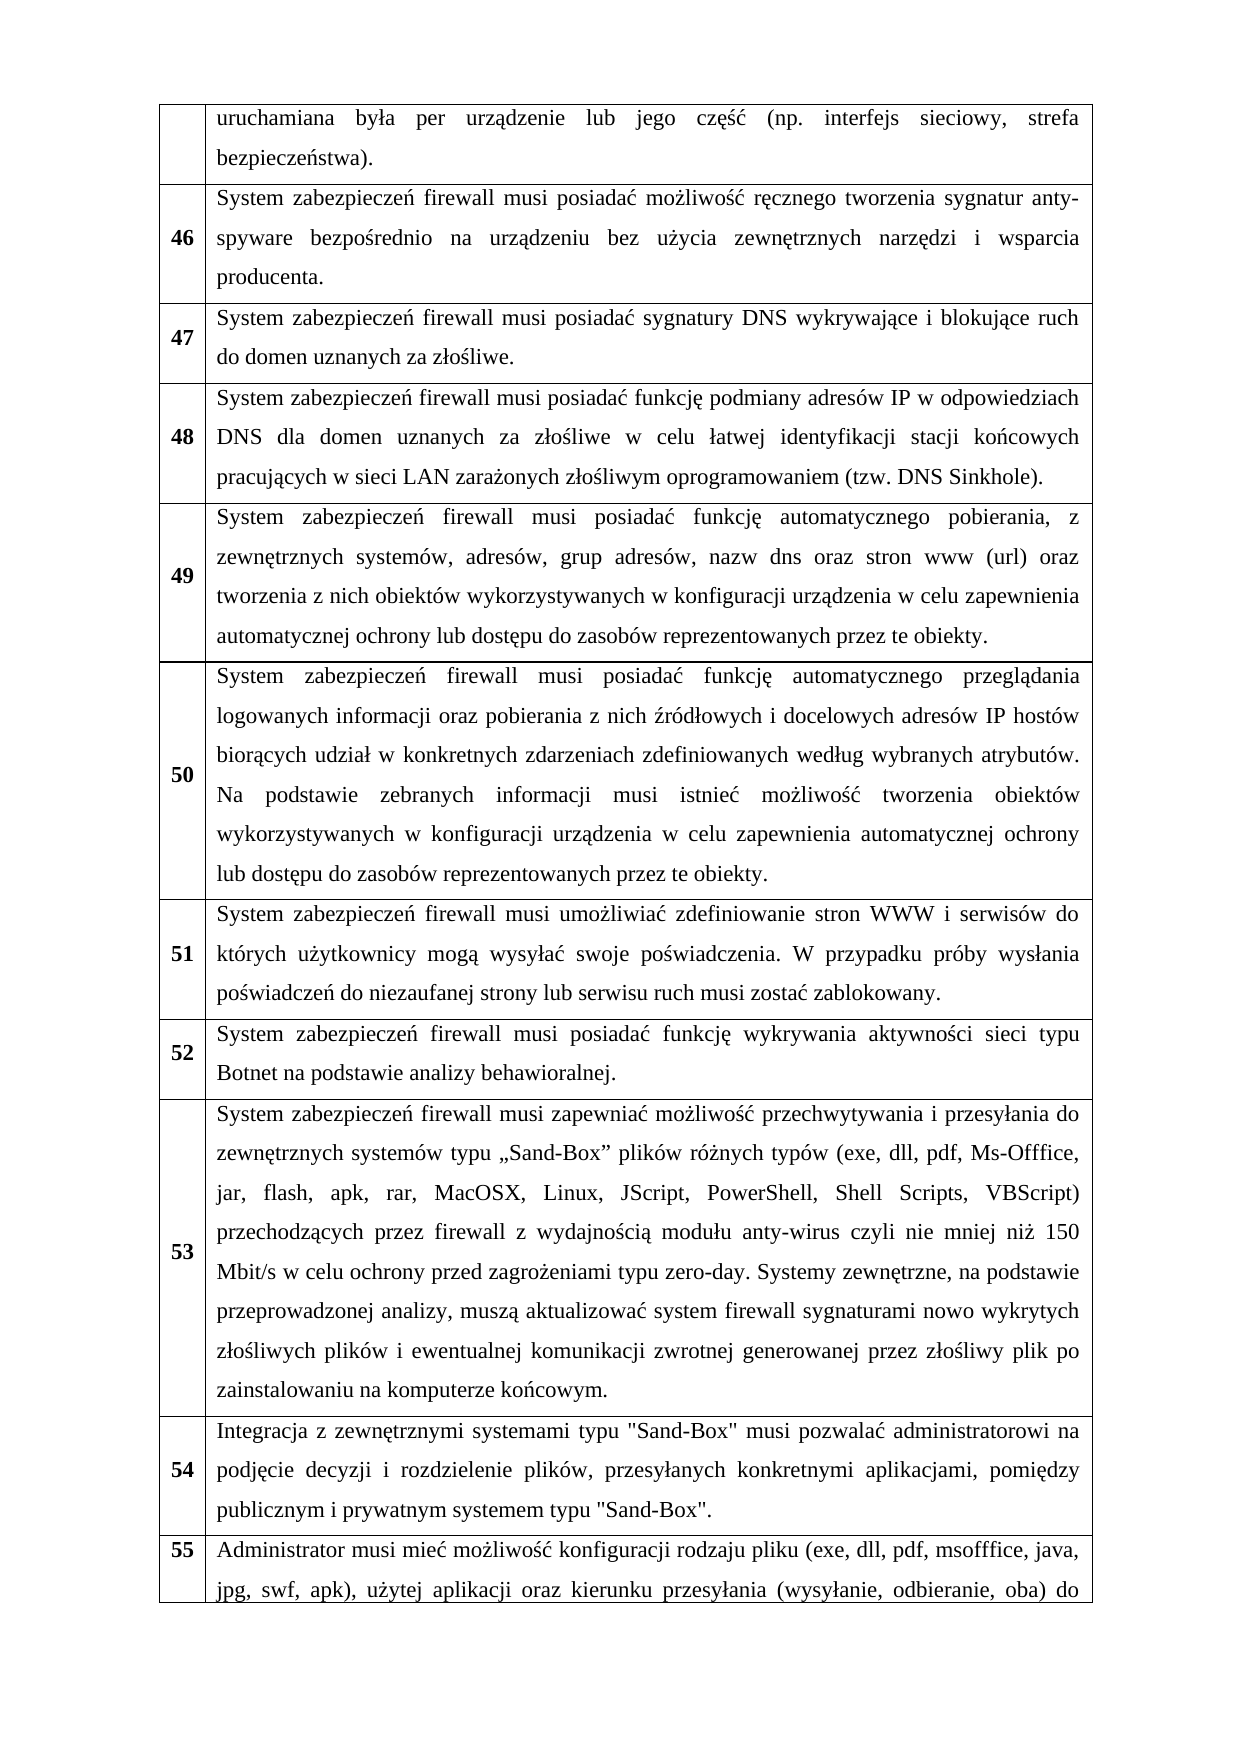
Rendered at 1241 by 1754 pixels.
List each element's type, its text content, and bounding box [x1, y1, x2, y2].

table_cell System zabezpieczeń firewall musi posiadać funkcję automatycznego przeglądania logowanych informacji oraz pobierania z nich źródłowych i docelowych adresów IP hostów biorących udział w konkretnych zdarzeniach zdefiniowanych według wybranych atrybutów. Na podstawie zebranych informacji musi istnieć możliwość tworzenia obiektów wykorzystywanych w konfiguracji urządzenia w celu zapewnienia automatycznej ochrony lub dostępu do zasobów reprezentowanych przez te obiekty. [206, 663, 1092, 899]
table_cell 46 [160, 185, 205, 303]
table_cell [206, 1536, 1092, 1602]
table_cell 55 [160, 1536, 205, 1602]
table_cell 52 [160, 1020, 205, 1099]
table_cell System zabezpieczeń firewall musi posiadać funkcję automatycznego pobierania, z zewnętrznych systemów, adresów, grup adresów, nazw dns oraz stron www (url) oraz tworzenia z nich obiektów wykorzystywanych w konfiguracji urządzenia w celu zapewnienia automatycznej ochrony lub dostępu do zasobów reprezentowanych przez te obiekty. [206, 504, 1092, 661]
table_cell 50 [160, 663, 205, 899]
table_cell System zabezpieczeń firewall musi zapewniać możliwość przechwytywania i przesyłania do zewnętrznych systemów typu „Sand-Box” plików różnych typów (exe, dll, pdf, Ms-Offfice, jar, flash, apk, rar, MacOSX, Linux, JScript, PowerShell, Shell Scripts, VBScript) przechodzących przez firewall z wydajnością modułu anty-wirus czyli nie mniej niż 150 Mbit/s w celu ochrony przed zagrożeniami typu zero-day. Systemy zewnętrzne, na podstawie przeprowadzonej analizy, muszą aktualizować system firewall sygnaturami nowo wykrytych złośliwych plików i ewentualnej komunikacji zwrotnej generowanej przez złośliwy plik po zainstalowaniu na komputerze końcowym. [206, 1100, 1092, 1416]
table_cell Integracja z zewnętrznymi systemami typu "Sand-Box" musi pozwalać administratorowi na podjęcie decyzji i rozdzielenie plików, przesyłanych konkretnymi aplikacjami, pomiędzy publicznym i prywatnym systemem typu "Sand-Box". [206, 1417, 1092, 1535]
table_cell 54 [160, 1417, 205, 1535]
table_cell 48 [160, 384, 205, 502]
table_cell 45 [160, 105, 205, 183]
table_cell 51 [160, 900, 205, 1019]
table_cell System zabezpieczeń firewall musi umożliwiać zdefiniowanie stron WWW i serwisów do których użytkownicy mogą wysyłać swoje poświadczenia. W przypadku próby wysłania poświadczeń do niezaufanej strony lub serwisu ruch musi zostać zablokowany. [206, 900, 1092, 1019]
table_cell System zabezpieczeń firewall musi posiadać sygnatury DNS wykrywające i blokujące ruch do domen uznanych za złośliwe. [206, 304, 1092, 383]
table_cell System zabezpieczeń firewall musi posiadać funkcję wykrywania aktywności sieci typu Botnet na podstawie analizy behawioralnej. [206, 1020, 1092, 1099]
table_cell 47 [160, 304, 205, 383]
table_cell 53 [160, 1100, 205, 1416]
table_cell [206, 105, 1092, 183]
table_cell System zabezpieczeń firewall musi posiadać funkcję podmiany adresów IP w odpowiedziach DNS dla domen uznanych za złośliwe w celu łatwej identyfikacji stacji końcowych pracujących w sieci LAN zarażonych złośliwym oprogramowaniem (tzw. DNS Sinkhole). [206, 384, 1092, 502]
table_cell System zabezpieczeń firewall musi posiadać możliwość ręcznego tworzenia sygnatur anty-spyware bezpośrednio na urządzeniu bez użycia zewnętrznych narzędzi i wsparcia producenta. [206, 185, 1092, 303]
table_cell 49 [160, 504, 205, 661]
